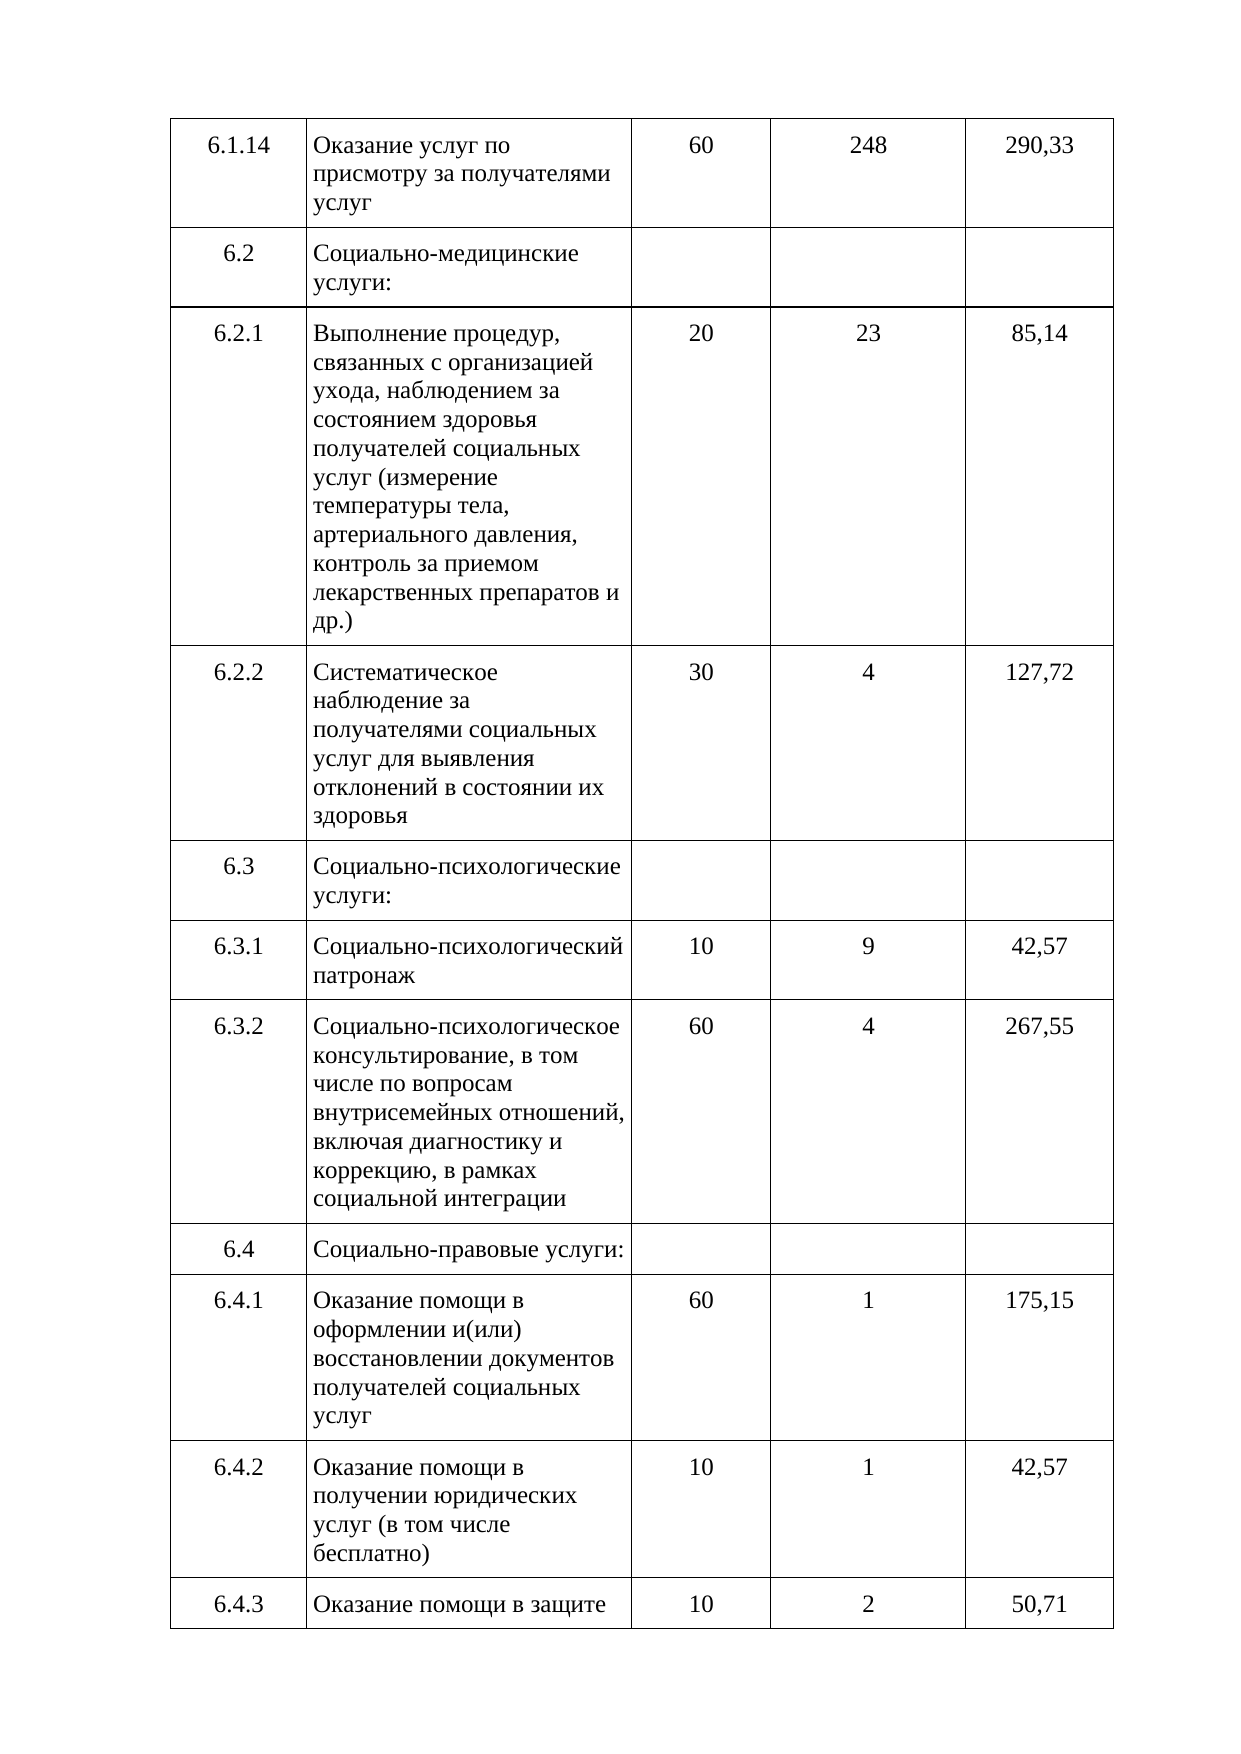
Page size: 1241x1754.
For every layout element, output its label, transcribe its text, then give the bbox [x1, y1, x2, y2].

table_cell [966, 841, 1113, 919]
table_cell Социально-психологическое консультирование, в том числе по вопросам внутрисемейных отношений, включая диагностику и коррекцию, в рамках социальной интеграции [307, 1000, 631, 1223]
table_cell 60 [632, 119, 770, 227]
table_cell 6.4.1 [171, 1275, 306, 1440]
table_cell 6.4.2 [171, 1441, 306, 1577]
table_cell 1 [771, 1441, 965, 1577]
table_cell Оказание услуг по присмотру за получателями услуг [307, 119, 631, 227]
table_cell 60 [632, 1275, 770, 1440]
table_cell 127,72 [966, 646, 1113, 840]
table_cell 6.3.1 [171, 921, 306, 999]
table_cell 10 [632, 1441, 770, 1577]
table_cell [966, 228, 1113, 306]
table_cell 6.1.14 [171, 119, 306, 227]
table_cell [632, 228, 770, 306]
table_cell [632, 841, 770, 919]
table_cell 6.4 [171, 1224, 306, 1274]
table_cell 290,33 [966, 119, 1113, 227]
table_cell Социально-медицинские услуги: [307, 228, 631, 306]
table_cell 6.2.1 [171, 308, 306, 645]
table_cell 42,57 [966, 1441, 1113, 1577]
table_cell [771, 228, 965, 306]
table_cell 23 [771, 308, 965, 645]
table_cell Оказание помощи в оформлении и(или) восстановлении документов получателей социальных услуг [307, 1275, 631, 1440]
table_cell 50,71 [966, 1578, 1113, 1628]
table_cell 4 [771, 1000, 965, 1223]
table_cell 1 [771, 1275, 965, 1440]
table_cell 85,14 [966, 308, 1113, 645]
table_cell 10 [632, 1578, 770, 1628]
table_cell Социально-психологический патронаж [307, 921, 631, 999]
table_cell [632, 1224, 770, 1274]
table_cell 20 [632, 308, 770, 645]
table_cell 2 [771, 1578, 965, 1628]
table_cell [771, 841, 965, 919]
table_cell 4 [771, 646, 965, 840]
table_cell 10 [632, 921, 770, 999]
table_cell 9 [771, 921, 965, 999]
table_cell Систематическое наблюдение за получателями социальных услуг для выявления отклонений в состоянии их здоровья [307, 646, 631, 840]
table_cell Социально-психологические услуги: [307, 841, 631, 919]
table_cell 6.2 [171, 228, 306, 306]
table_cell 6.3 [171, 841, 306, 919]
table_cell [307, 1578, 631, 1628]
table_cell 248 [771, 119, 965, 227]
table_cell 175,15 [966, 1275, 1113, 1440]
table_cell Социально-правовые услуги: [307, 1224, 631, 1274]
table_cell Выполнение процедур, связанных с организацией ухода, наблюдением за состоянием здоровья получателей социальных услуг (измерение температуры тела, артериального давления, контроль за приемом лекарственных препаратов и др.) [307, 308, 631, 645]
table_cell 30 [632, 646, 770, 840]
table_cell 6.4.3 [171, 1578, 306, 1628]
table_cell 6.3.2 [171, 1000, 306, 1223]
table_cell [966, 1224, 1113, 1274]
table_cell [771, 1224, 965, 1274]
table_cell 267,55 [966, 1000, 1113, 1223]
table_cell 6.2.2 [171, 646, 306, 840]
table_cell 42,57 [966, 921, 1113, 999]
table_cell Оказание помощи в получении юридических услуг (в том числе бесплатно) [307, 1441, 631, 1577]
table_cell 60 [632, 1000, 770, 1223]
